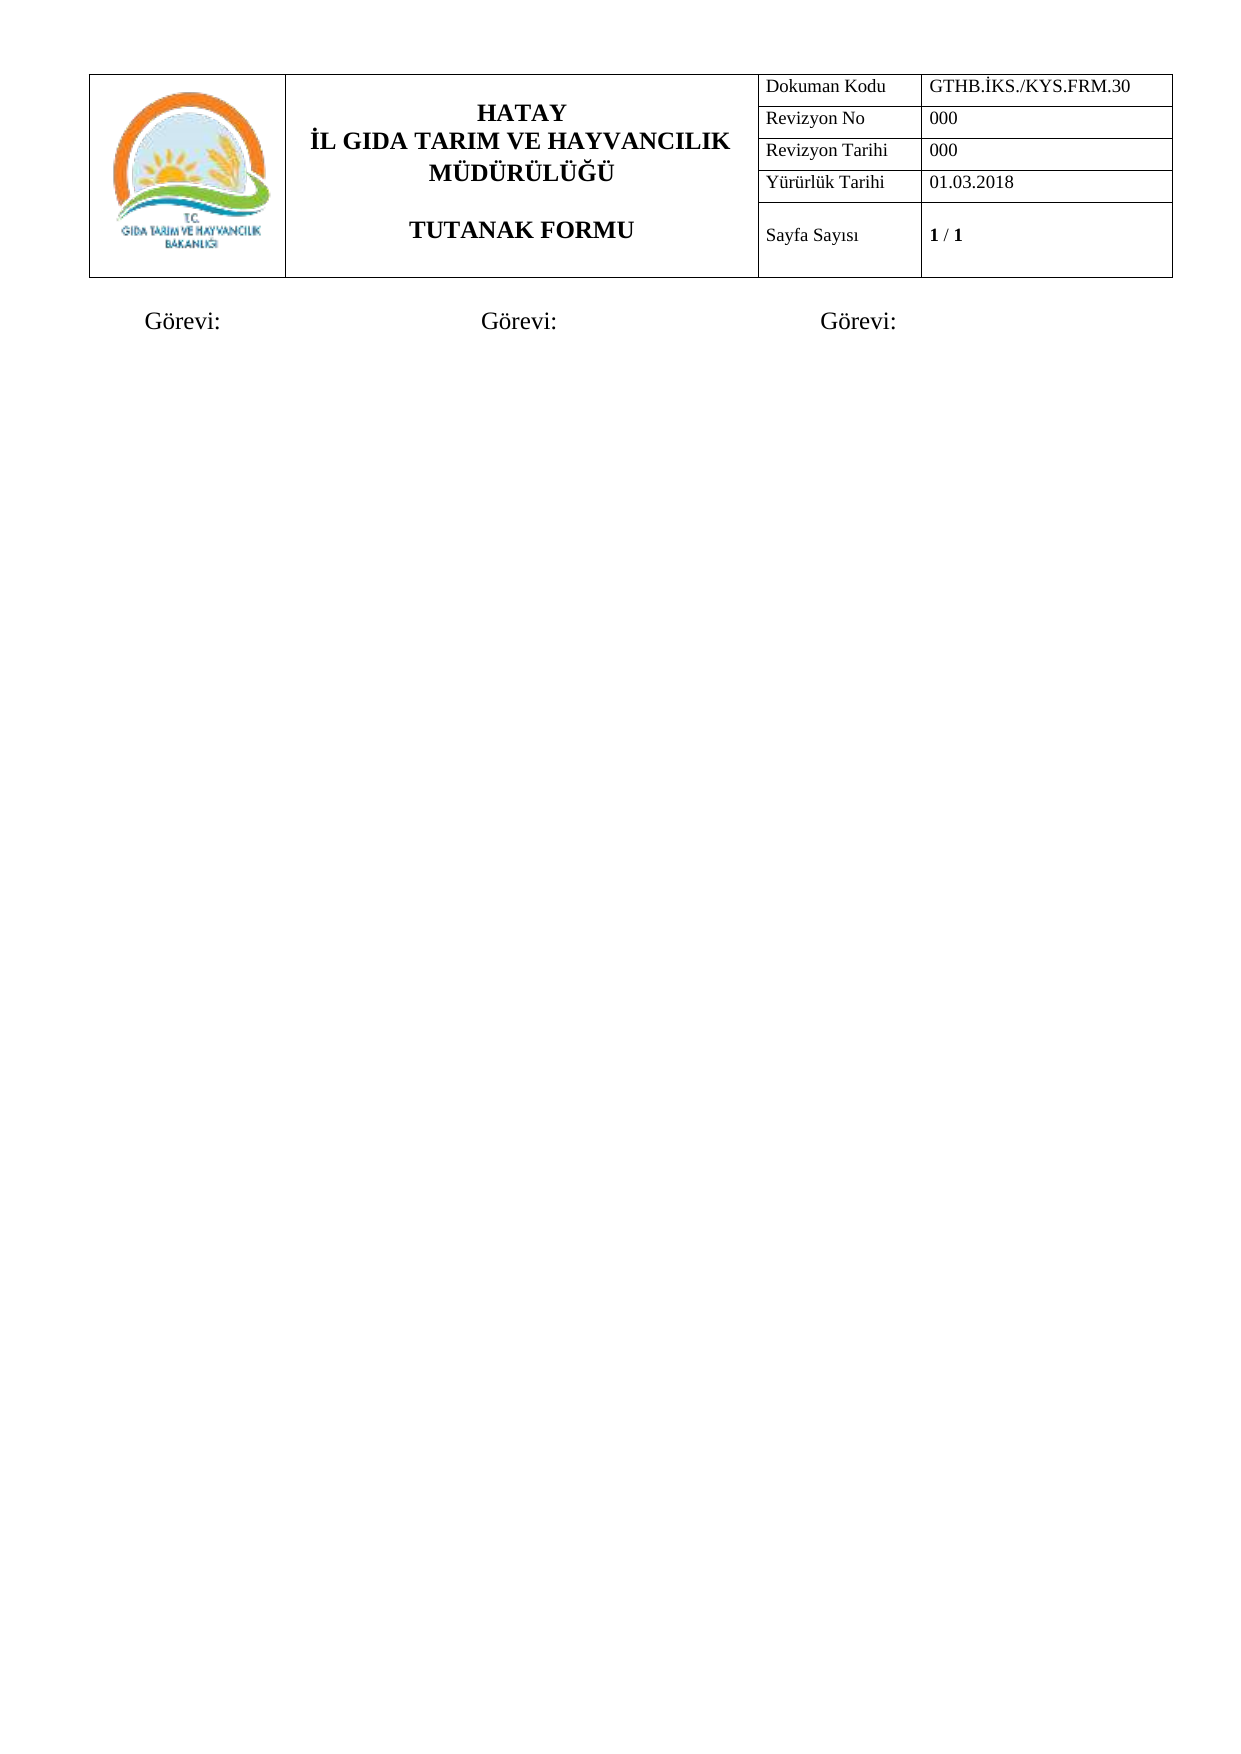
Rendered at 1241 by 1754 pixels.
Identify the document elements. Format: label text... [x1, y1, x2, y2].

picture [103, 74, 280, 267]
text Görevi: Görevi: Görevi: [103, 306, 1240, 335]
